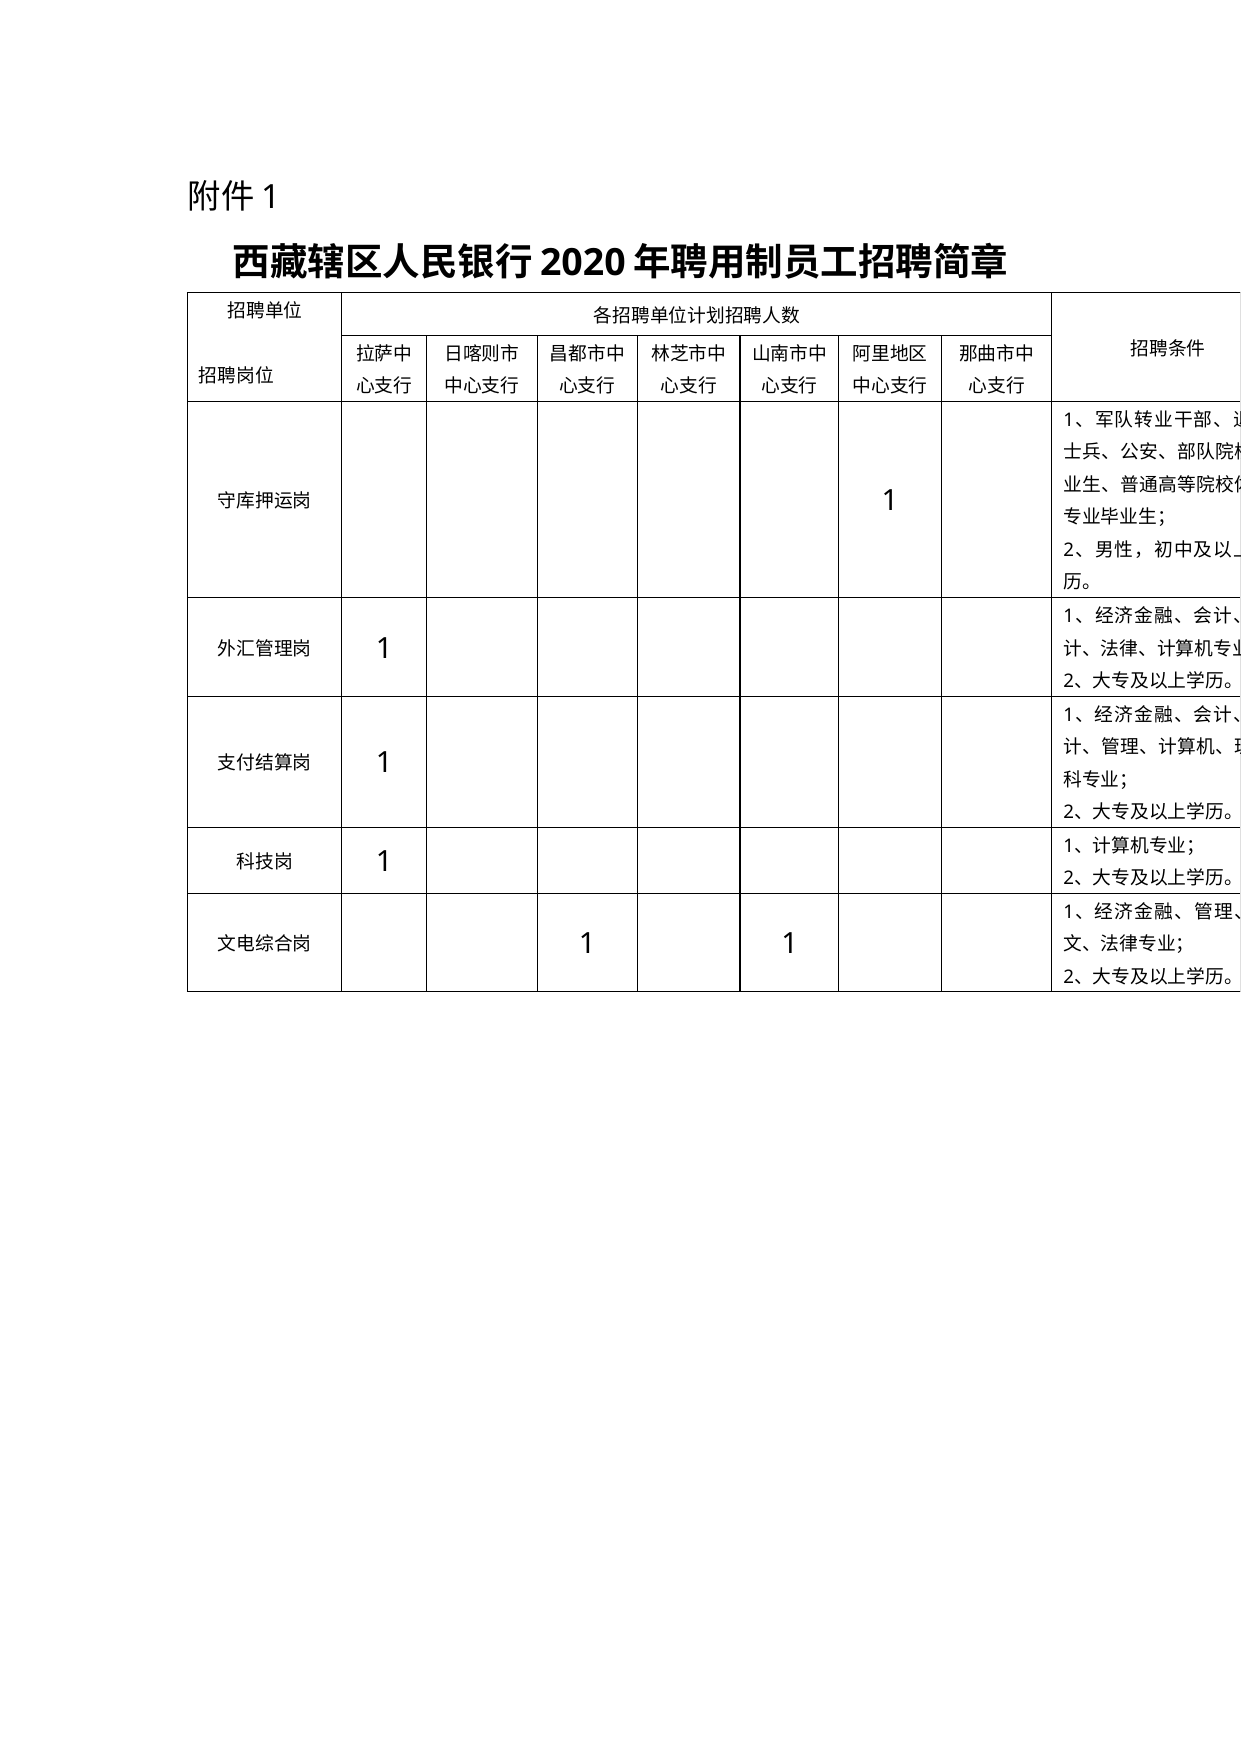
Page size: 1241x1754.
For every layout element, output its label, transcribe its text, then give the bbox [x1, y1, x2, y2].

table_cell [839, 697, 941, 827]
table_cell 支付结算岗 [188, 697, 341, 827]
table_cell 拉萨中心支行 [342, 336, 426, 401]
table_cell [741, 598, 838, 696]
table_cell [741, 402, 838, 597]
table_cell [942, 828, 1051, 893]
table_cell 1 [839, 402, 941, 597]
table_cell [538, 697, 637, 827]
table_cell [942, 697, 1051, 827]
table_cell 那曲市中心支行 [942, 336, 1051, 401]
table_cell [538, 828, 637, 893]
table_cell [638, 598, 739, 696]
table_cell [427, 697, 537, 827]
table_cell [741, 828, 838, 893]
table_cell 外汇管理岗 [188, 598, 341, 696]
table_cell [427, 598, 537, 696]
table_cell 文电综合岗 [188, 894, 341, 991]
table_cell [839, 598, 941, 696]
table_cell 1、军队转业干部、退役士兵、公安、部队院校毕业生、普通高等院校体育专业毕业生； 2、男性，初中及以上学历。 [1052, 402, 1240, 597]
table_cell 林芝市中心支行 [638, 336, 739, 401]
table_cell [427, 894, 537, 991]
table_cell [638, 402, 739, 597]
table_cell 科技岗 [188, 828, 341, 893]
text 西藏辖区人民银行2020年聘用制员工招聘简章 [187, 227, 1053, 292]
table_cell [638, 894, 739, 991]
table_cell [839, 894, 941, 991]
table_cell [538, 402, 637, 597]
table_cell 1、经济金融、管理、中文、法律专业； 2、大专及以上学历。 [1052, 894, 1240, 991]
table_cell 阿里地区中心支行 [839, 336, 941, 401]
table_cell 1、经济金融、会计、统计、管理、计算机、理工科专业； 2、大专及以上学历。 [1052, 697, 1240, 827]
table_cell [942, 402, 1051, 597]
table_cell 1 [741, 894, 838, 991]
text 附件1 [187, 162, 1053, 227]
table_cell [839, 828, 941, 893]
table_cell 山南市中心支行 [741, 336, 838, 401]
table_cell 1、经济金融、会计、统计、法律、计算机专业； 2、大专及以上学历。 [1052, 598, 1240, 696]
table_cell [427, 402, 537, 597]
table_cell 1 [342, 828, 426, 893]
table_cell [342, 894, 426, 991]
table_cell [942, 894, 1051, 991]
table_cell [942, 598, 1051, 696]
table_cell [538, 598, 637, 696]
table_cell 1 [342, 697, 426, 827]
table_header 招聘单位 招聘岗位 [188, 293, 341, 401]
table_cell [638, 828, 739, 893]
table_cell 1 [538, 894, 637, 991]
table_cell [741, 697, 838, 827]
table_cell 1、计算机专业； 2、大专及以上学历。 [1052, 828, 1240, 893]
table_cell 日喀则市中心支行 [427, 336, 537, 401]
table_header 各招聘单位计划招聘人数 [342, 293, 1051, 335]
table_cell [427, 828, 537, 893]
table_cell [342, 402, 426, 597]
table_cell [638, 697, 739, 827]
table_header 招聘条件 [1052, 293, 1240, 401]
table_cell 1 [342, 598, 426, 696]
table_cell 守库押运岗 [188, 402, 341, 597]
table_cell 昌都市中心支行 [538, 336, 637, 401]
